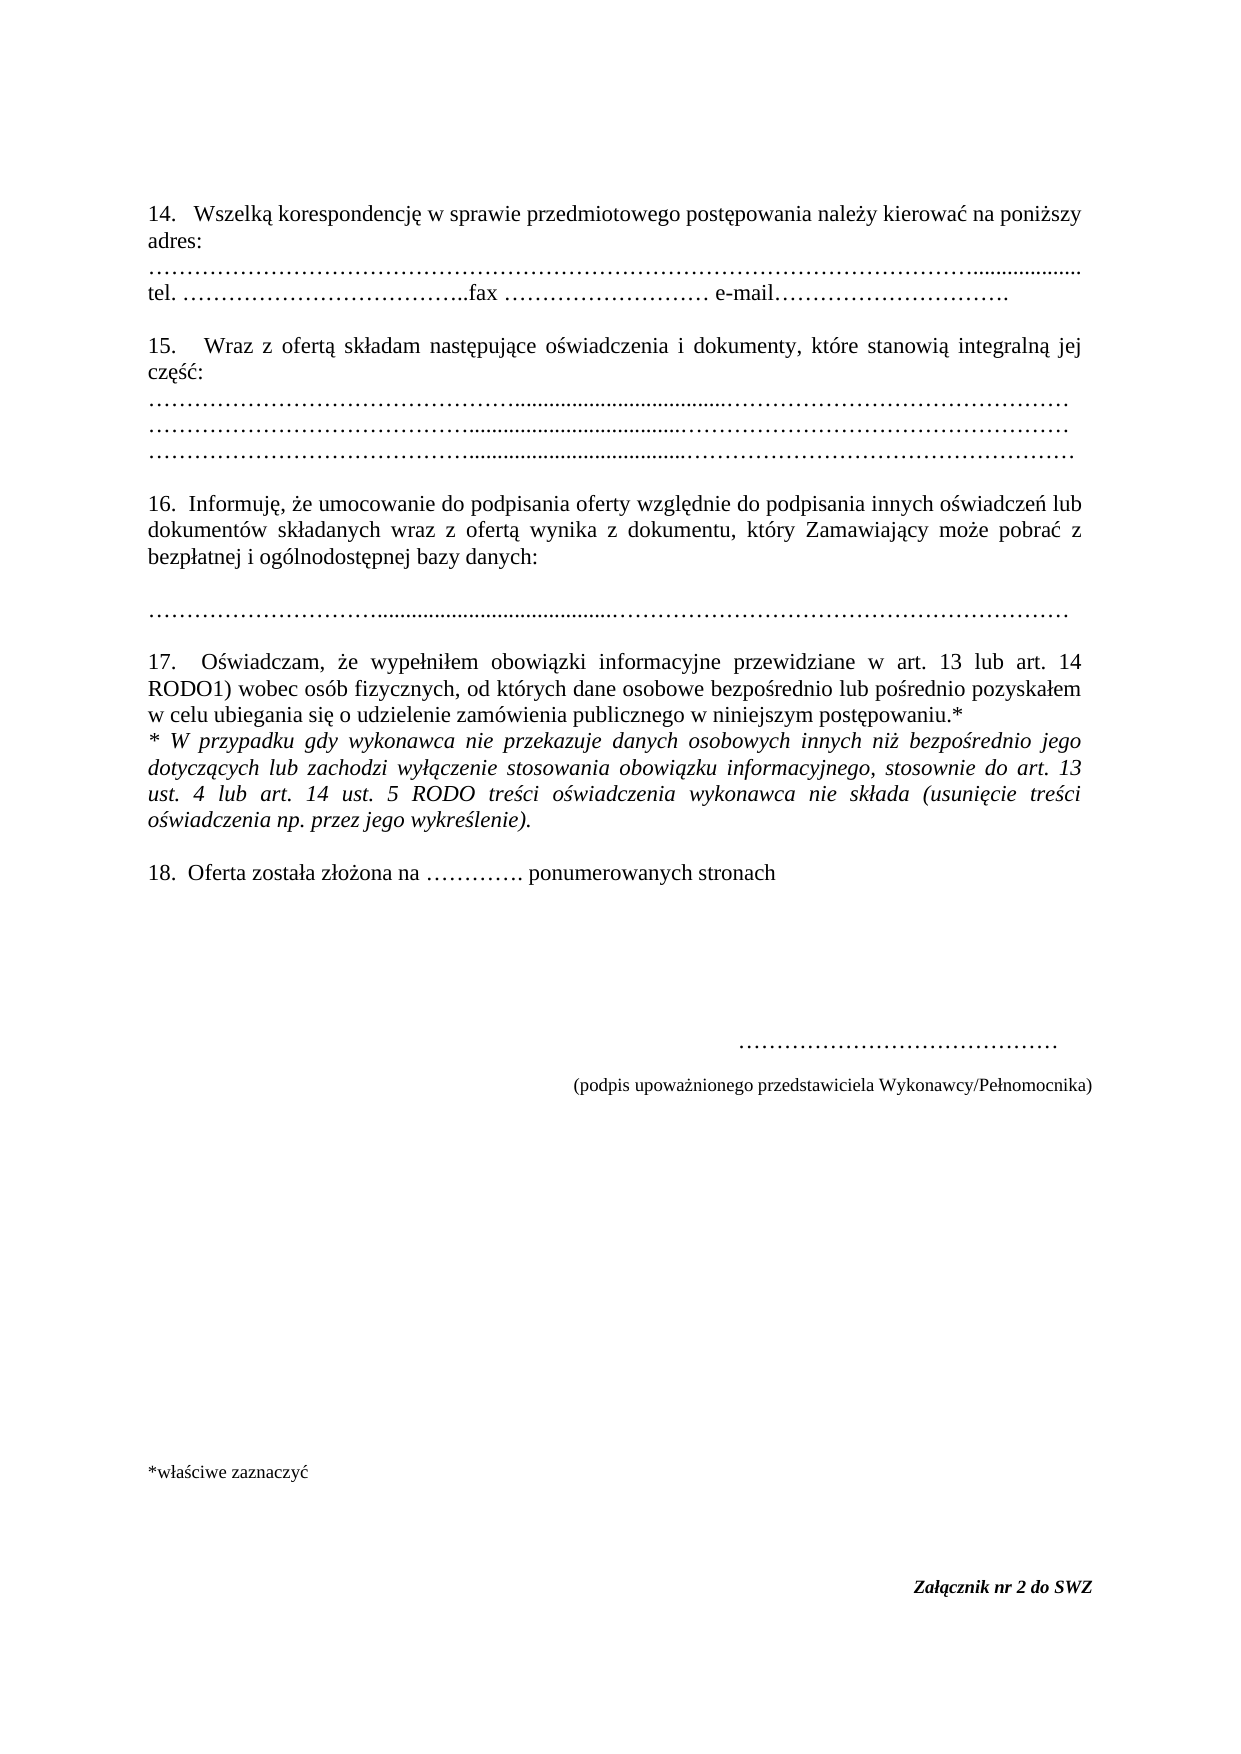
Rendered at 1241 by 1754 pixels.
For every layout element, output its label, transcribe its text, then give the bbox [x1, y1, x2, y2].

text 16. Informuję, że umocowanie do podpisania oferty względnie do podpisania innych oświadczeń lub dokumentów składanych wraz z ofertą wynika z dokumentu, który Zamawiający może pobrać z bezpłatnej i ogólnodostępnej bazy danych: [148, 490, 1083, 569]
text Załącznik nr 2 do SWZ [148, 1576, 1093, 1597]
text *właściwe zaznaczyć [148, 1461, 1093, 1482]
text * W przypadku gdy wykonawca nie przekazuje danych osobowych innych niż bezpośrednio jego dotyczących lub zachodzi wyłączenie stosowania obowiązku informacyjnego, stosownie do art. 13 ust. 4 lub art. 14 ust. 5 RODO treści oświadczenia wykonawca nie składa (usunięcie treści oświadczenia np. przez jego wykreślenie). [148, 727, 1083, 833]
text ……………………………………......................................…………………………………………… [148, 437, 1083, 464]
text 17. Oświadczam, że wypełniłem obowiązki informacyjne przewidziane w art. 13 lub art. 14 RODO1) wobec osób fizycznych, od których dane osobowe bezpośrednio lub pośrednio pozyskałem w celu ubiegania się o udzielenie zamówienia publicznego w niniejszym postępowaniu.* [148, 648, 1083, 727]
text ………………………………………….....................................……………………………………… [148, 385, 1083, 411]
text tel. ………………………………..fax ……………………… e-mail…………………………. [148, 279, 1083, 306]
text …………………………………… [664, 964, 1093, 1053]
text 15. Wraz z ofertą składam następujące oświadczenia i dokumenty, które stanowią integralną jej część: [148, 332, 1083, 385]
text …………………………………….....................................…………………………………………… [148, 411, 1083, 437]
text ………………………….........................................…………………………………………………… [148, 596, 1083, 622]
text (podpis upoważnionego przedstawiciela Wykonawcy/Pełnomocnika) [148, 1073, 1093, 1095]
text 18. Oferta została złożona na …………. ponumerowanych stronach [148, 859, 1083, 886]
text 14. Wszelką korespondencję w sprawie przedmiotowego postępowania należy kierować na poniższy adres: ………………………………………………………………………………………………................... [148, 200, 1083, 279]
